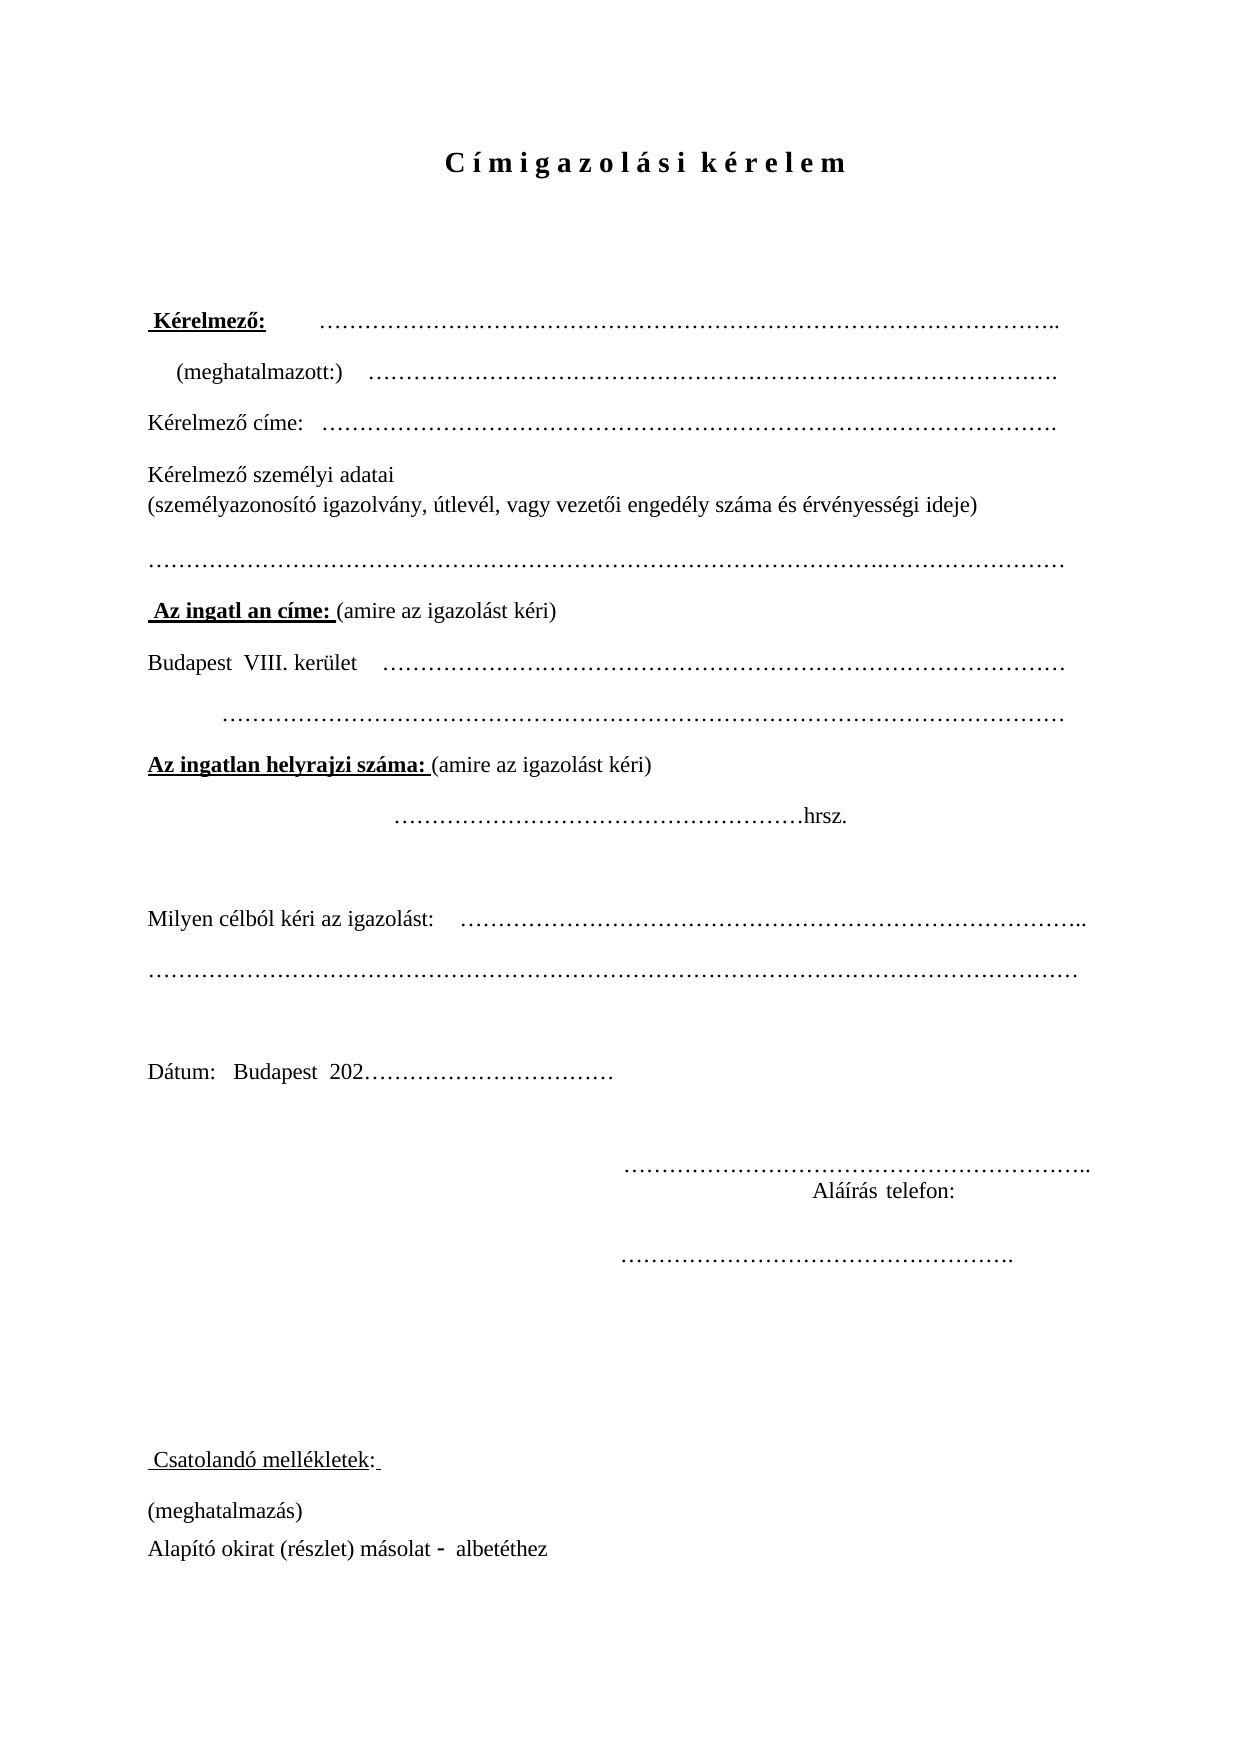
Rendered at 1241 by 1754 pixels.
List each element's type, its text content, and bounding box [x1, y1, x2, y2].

text (személyazonosító igazolvány, útlevél, vagy vezetői engedély száma és érvényességi ideje) [147, 491, 1105, 517]
text Budapest VIII. kerület ……………………………………………………………………………… [147, 648, 1105, 675]
text Alapító okirat (részlet) másolat albetéthez [147, 1536, 1105, 1562]
text Az ingatl an címe: (amire az igazolást kéri) [147, 598, 1105, 624]
text Kérelmező személyi adatai [147, 461, 1105, 487]
text (meghatalmazás) [147, 1497, 1105, 1523]
text …………………………………………………….. [623, 1151, 1105, 1177]
text Milyen célból kéri az igazolást: ……………………………………………………………………….. [147, 904, 1105, 931]
text ………………………………………………………………………………………………… [221, 700, 1105, 726]
text …………………………………………………………………………………….…………………… [147, 546, 1105, 572]
text (meghatalmazott:) ………………………………………………………………………………. Kérelmező címe: ……………………………………………………………………………………. [147, 358, 1061, 435]
text Csatolandó mellékletek: [147, 1446, 1105, 1472]
text …………………………………………………………………………………………………………… [147, 956, 1105, 982]
text C í m i g a z o l á s i k é r e l e m [444, 145, 1105, 179]
text Dátum: Budapest 202…………………………… [147, 1058, 1105, 1085]
text Az ingatlan helyrajzi száma: (amire az igazolást kéri) [147, 751, 1105, 777]
text Aláírás telefon:……………………………………………. [620, 1177, 1086, 1267]
text ………………………………………………hrsz. [135, 802, 1105, 829]
text Kérelmező: …………………………………………………………………………………….. [147, 307, 1105, 333]
